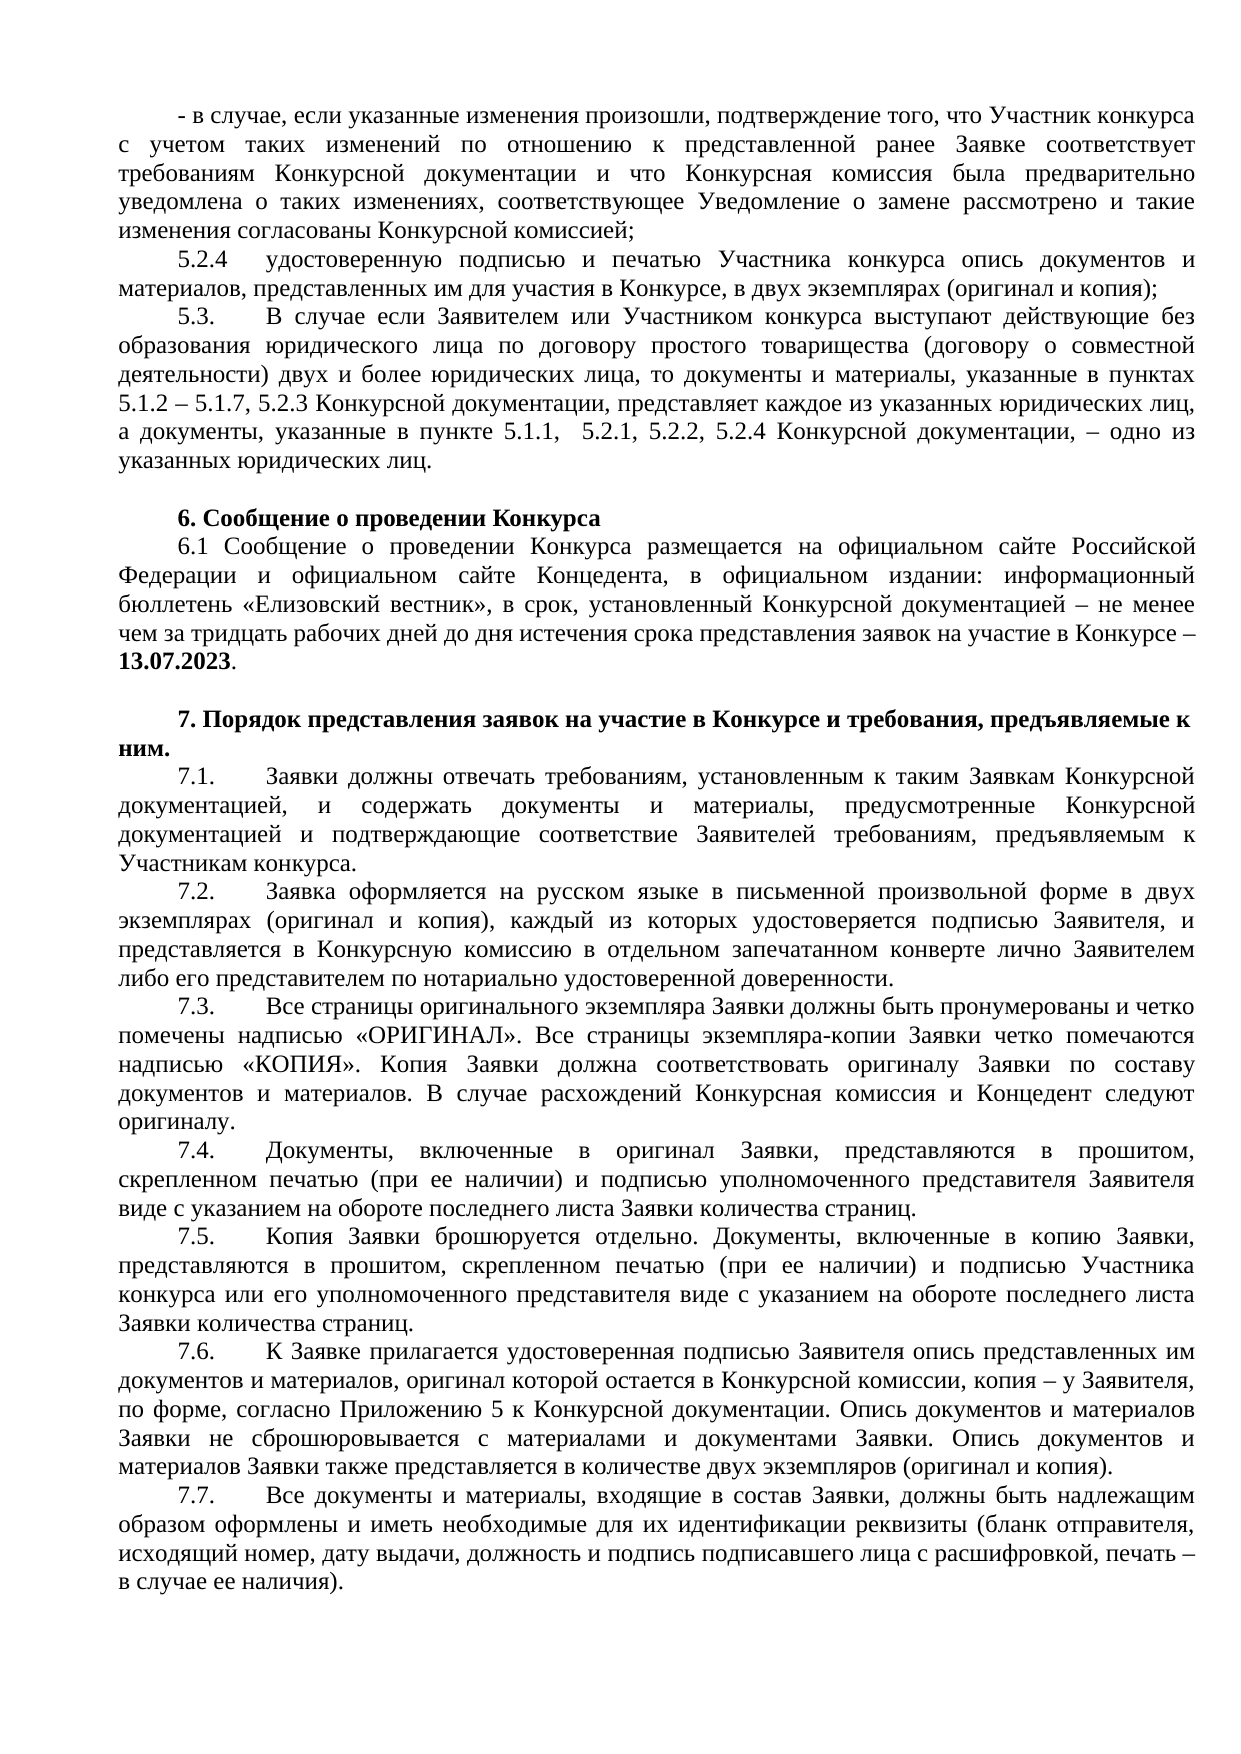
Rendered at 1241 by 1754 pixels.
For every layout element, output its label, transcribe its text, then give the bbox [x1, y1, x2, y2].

subtitle 7. Порядок представления заявок на участие в Конкурсе и требования, предъявляемые к ним. [118, 704, 1196, 761]
text - в случае, если указанные изменения произошли, подтверждение того, что Участник конкурса с учетом таких изменений по отношению к представленной ранее Заявке соответствует требованиям Конкурсной документации и что Конкурсная комиссия была предварительно уведомлена о таких изменениях, соответствующее Уведомление о замене рассмотрено и такие изменения согласованы Конкурсной комиссией; [118, 100, 1196, 244]
text 7.6. К Заявке прилагается удостоверенная подписью Заявителя опись представленных им документов и материалов, оригинал которой остается в Конкурсной комиссии, копия – у Заявителя, по форме, согласно Приложению 5 к Конкурсной документации. Опись документов и материалов Заявки не сброшюровывается с материалами и документами Заявки. Опись документов и материалов Заявки также представляется в количестве двух экземпляров (оригинал и копия). [118, 1336, 1196, 1480]
text 7.4. Документы, включенные в оригинал Заявки, представляются в прошитом, скрепленном печатью (при ее наличии) и подписью уполномоченного представителя Заявителя виде с указанием на обороте последнего листа Заявки количества страниц. [118, 1135, 1196, 1221]
text 5.2.4 удостоверенную подписью и печатью Участника конкурса опись документов и материалов, представленных им для участия в Конкурсе, в двух экземплярах (оригинал и копия); [118, 244, 1196, 301]
text 5.3. В случае если Заявителем или Участником конкурса выступают действующие без образования юридического лица по договору простого товарищества (договору о совместной деятельности) двух и более юридических лица, то документы и материалы, указанные в пунктах 5.1.2 – 5.1.7, 5.2.3 Конкурсной документации, представляет каждое из указанных юридических лиц, а документы, указанные в пункте 5.1.1, 5.2.1, 5.2.2, 5.2.4 Конкурсной документации, – одно из указанных юридических лиц. [118, 301, 1196, 474]
text 7.7. Все документы и материалы, входящие в состав Заявки, должны быть надлежащим образом оформлены и иметь необходимые для их идентификации реквизиты (бланк отправителя, исходящий номер, дату выдачи, должность и подпись подписавшего лица с расшифровкой, печать – в случае ее наличия). [118, 1480, 1196, 1595]
text 7.1. Заявки должны отвечать требованиям, установленным к таким Заявкам Конкурсной документацией, и содержать документы и материалы, предусмотренные Конкурсной документацией и подтверждающие соответствие Заявителей требованиям, предъявляемым к Участникам конкурса. [118, 761, 1196, 876]
text 7.3. Все страницы оригинального экземпляра Заявки должны быть пронумерованы и четко помечены надписью «ОРИГИНАЛ». Все страницы экземпляра-копии Заявки четко помечаются надписью «КОПИЯ». Копия Заявки должна соответствовать оригиналу Заявки по составу документов и материалов. В случае расхождений Конкурсная комиссия и Концедент следуют оригиналу. [118, 991, 1196, 1135]
list 6.1 Сообщение о проведении Конкурса размещается на официальном сайте Российской Федерации и официальном сайте Концедента, в официальном издании: информационный бюллетень «Елизовский вестник», в срок, установленный Конкурсной документацией – не менее чем за тридцать рабочих дней до дня истечения срока представления заявок на участие в Конкурсе – 13.07.2023. [118, 531, 1196, 675]
text 7.2. Заявка оформляется на русском языке в письменной произвольной форме в двух экземплярах (оригинал и копия), каждый из которых удостоверяется подписью Заявителя, и представляется в Конкурсную комиссию в отдельном запечатанном конверте лично Заявителем либо его представителем по нотариально удостоверенной доверенности. [118, 876, 1196, 991]
text 6. Сообщение о проведении Конкурса [118, 503, 1196, 531]
text 7.5. Копия Заявки брошюруется отдельно. Документы, включенные в копию Заявки, представляются в прошитом, скрепленном печатью (при ее наличии) и подписью Участника конкурса или его уполномоченного представителя виде с указанием на обороте последнего листа Заявки количества страниц. [118, 1221, 1196, 1336]
